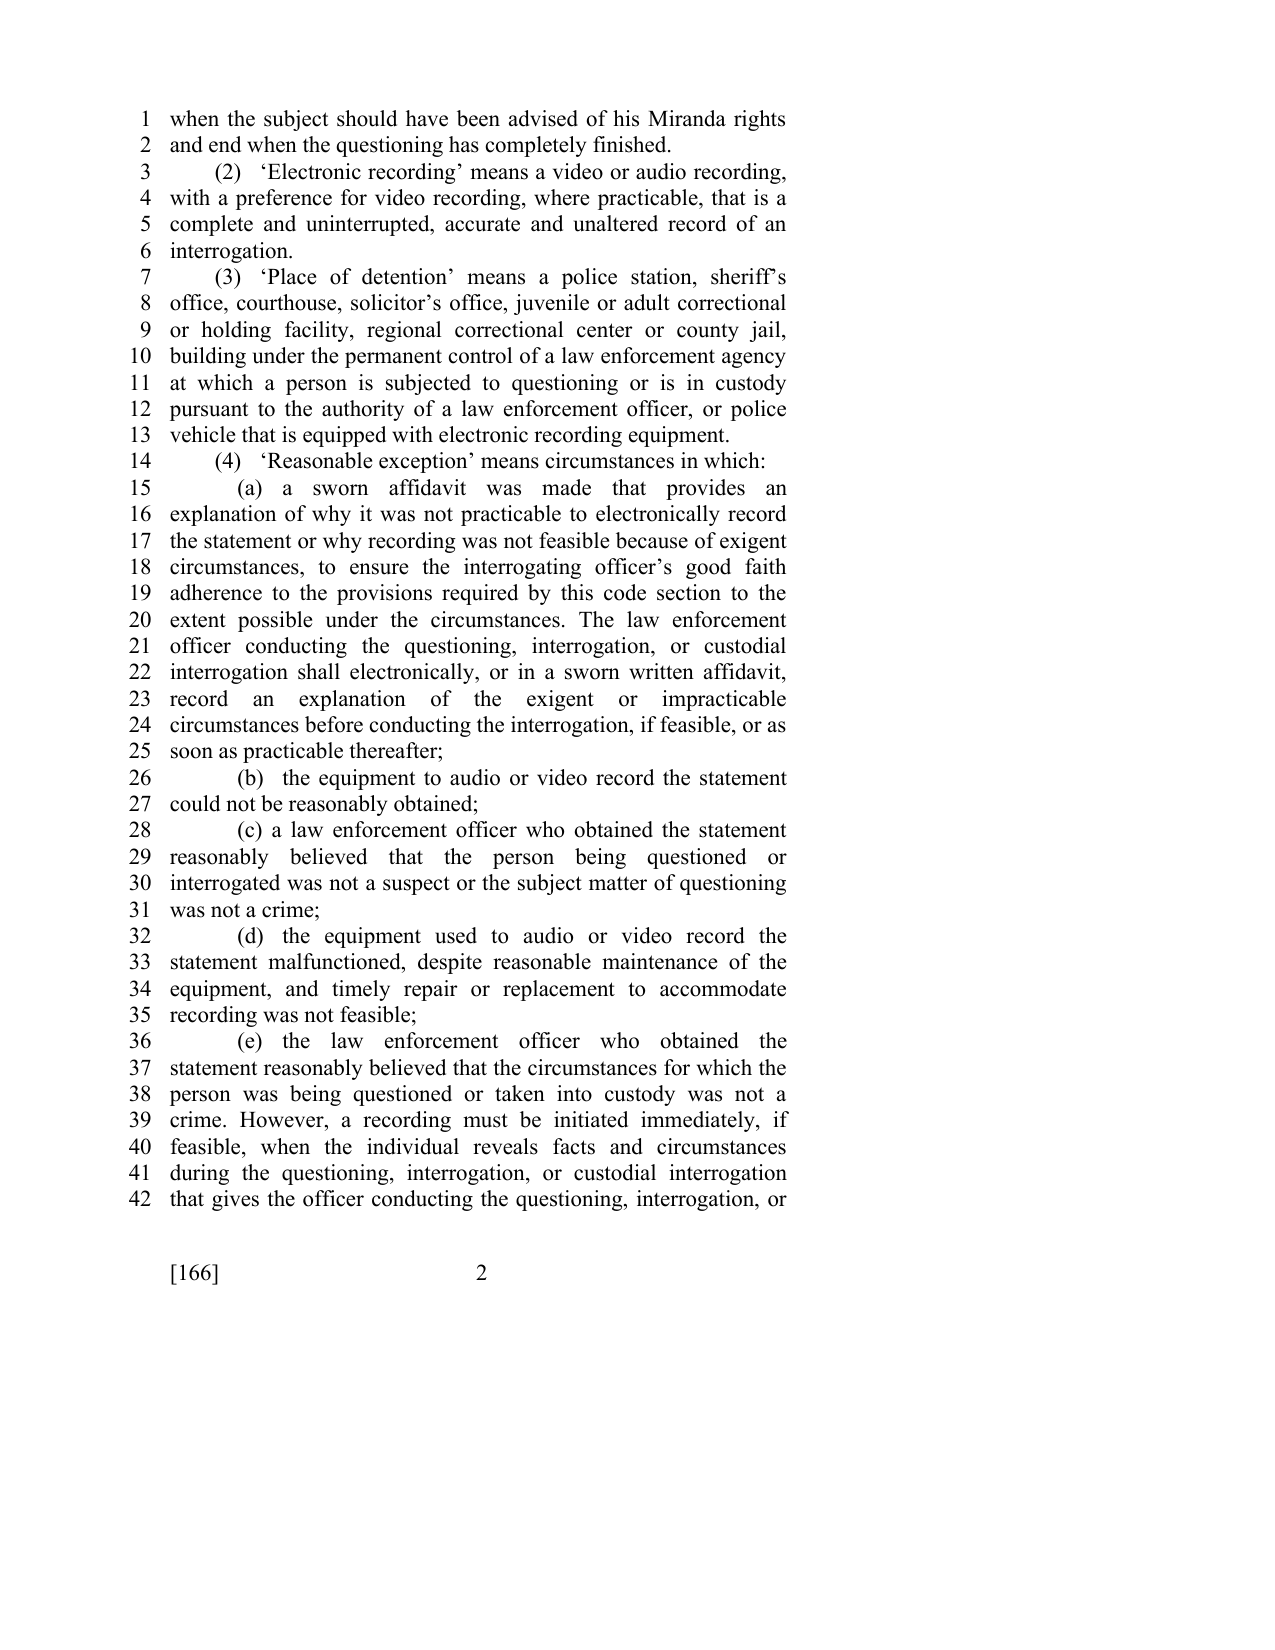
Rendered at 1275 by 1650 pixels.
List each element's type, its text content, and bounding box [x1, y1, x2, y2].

text (b) the equipment to audio or video record the statement could not be reasonably obtained; [169, 764, 787, 817]
text (4) ‘Reasonable exception’ means circumstances in which: [169, 448, 787, 474]
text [169, 1027, 787, 1212]
text (d) the equipment used to audio or video record the statement malfunctioned, despite reasonable maintenance of the equipment, and timely repair or replacement to accommodate recording was not feasible; [169, 922, 787, 1027]
text (3) ‘Place of detention’ means a police station, sheriff’s office, courthouse, solicitor’s office, juvenile or adult correctional or holding facility, regional correctional center or county jail, building under the permanent control of a law enforcement agency at which a person is subjected to questioning or is in custody pursuant to the authority of a law enforcement officer, or police vehicle that is equipped with electronic recording equipment. [169, 263, 787, 448]
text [169, 105, 787, 158]
text (2) ‘Electronic recording’ means a video or audio recording, with a preference for video recording, where practicable, that is a complete and uninterrupted, accurate and unaltered record of an interrogation. [169, 158, 787, 263]
text (c) a law enforcement officer who obtained the statement reasonably believed that the person being questioned or interrogated was not a suspect or the subject matter of questioning was not a crime; [169, 817, 787, 922]
text (a) a sworn affidavit was made that provides an explanation of why it was not practicable to electronically record the statement or why recording was not feasible because of exigent circumstances, to ensure the interrogating officer’s good faith adherence to the provisions required by this code section to the extent possible under the circumstances. The law enforcement officer conducting the questioning, interrogation, or custodial interrogation shall electronically, or in a sworn written affidavit, record an explanation of the exigent or impracticable circumstances before conducting the interrogation, if feasible, or as soon as practicable thereafter; [169, 474, 787, 764]
